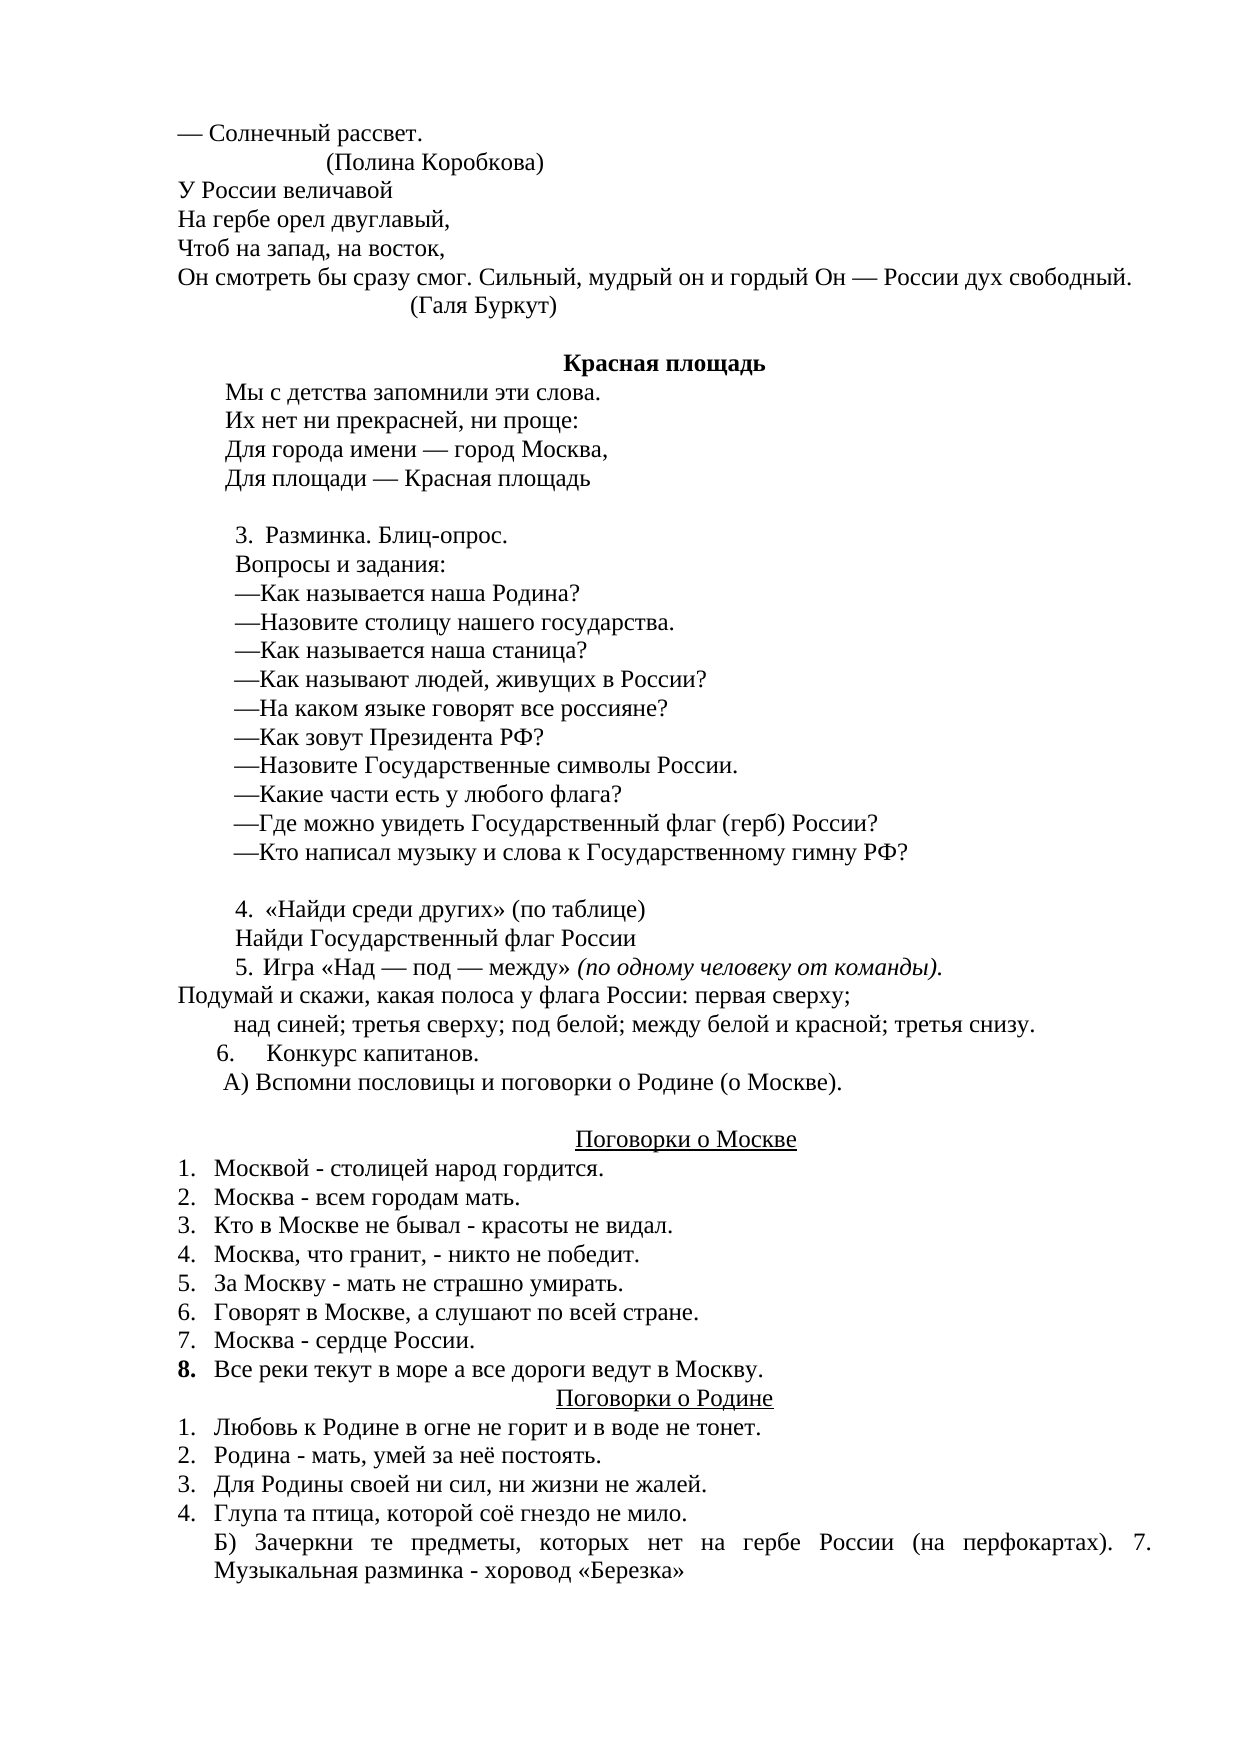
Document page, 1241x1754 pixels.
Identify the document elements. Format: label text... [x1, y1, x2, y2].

text Мы с детства запомнили эти слова. [225, 377, 1152, 406]
text Он смотреть бы сразу смог. Сильный, мудрый он и гордый Он — России дух свободный. [177, 262, 1152, 291]
text У России величавой [177, 176, 1152, 204]
list Родина - мать, умей за неё постоять. [177, 1441, 1152, 1469]
text —Назовите Государственные символы России. [234, 751, 862, 779]
list Москвой - столицей народ гордится. [177, 1153, 1152, 1182]
text — Солнечный рассвет. [177, 118, 1040, 147]
text Красная площадь [177, 348, 1152, 377]
text —Кто написал музыку и слова к Государственному гимну РФ? [234, 837, 1036, 866]
text 5. Игра «Над — под — между» (по одному человеку от команды). Подумай и скажи, какая полоса у флага России: первая сверху; [177, 952, 1152, 1009]
text 4. «Найди среди других» (по таблице) Найди Государственный флаг России [235, 894, 1137, 952]
text (Галя Буркут) [301, 291, 1152, 319]
list Москва - сердце России. [177, 1326, 1152, 1354]
text Поговорки о Москве [575, 1124, 1152, 1153]
text А) Вспомни пословицы и поговорки о Родине (о Москве). [223, 1067, 1152, 1096]
text —Как называют людей, живущих в России? [234, 664, 862, 693]
list Москва, что гранит, - никто не победит. [177, 1239, 1152, 1268]
list Для Родины своей ни сил, ни жизни не жалей. [177, 1469, 1152, 1498]
text Их нет ни прекрасней, ни проще: [225, 406, 1152, 434]
list Кто в Москве не бывал - красоты не видал. [177, 1211, 1152, 1239]
text Поговорки о Родине [177, 1383, 1152, 1412]
list За Москву - мать не страшно умирать. [177, 1268, 1152, 1297]
text Б) Зачеркни те предметы, которых нет на гербе России (на перфокартах). 7. Музыкальная разминка - хоровод «Березка» [214, 1527, 1152, 1584]
text На гербе орел двуглавый, [177, 204, 1152, 233]
list Любовь к Родине в огне не горит и в воде не тонет. [177, 1412, 1152, 1441]
text (Полина Коробкова) [326, 147, 1152, 176]
text —Какие части есть у любого флага? [234, 779, 862, 808]
text Для города имени — город Москва, [225, 434, 1152, 463]
text Чтоб на запад, на восток, [177, 233, 1152, 262]
text Для площади — Красная площадь [225, 463, 1152, 492]
text —Где можно увидеть Государственный флаг (герб) России? [234, 808, 1036, 837]
text 6. Конкурс капитанов. [216, 1038, 1152, 1067]
text над синей; третья сверху; под белой; между белой и красной; третья снизу. [177, 1009, 1152, 1038]
list Все реки текут в море а все дороги ведут в Москву. [177, 1354, 1152, 1383]
text —На каком языке говорят все россияне? [234, 693, 862, 722]
list Глупа та птица, которой соё гнездо не мило. [177, 1498, 1152, 1527]
list Москва - всем городам мать. [177, 1182, 1152, 1211]
text —Как зовут Президента РФ? [234, 722, 862, 751]
list Говорят в Москве, а слушают по всей стране. [177, 1297, 1152, 1326]
text 3. Разминка. Блиц-опрос. Вопросы и задания: —Как называется наша Родина? —Назовите столицу нашего государства. —Как называется наша станица? [235, 521, 1019, 664]
